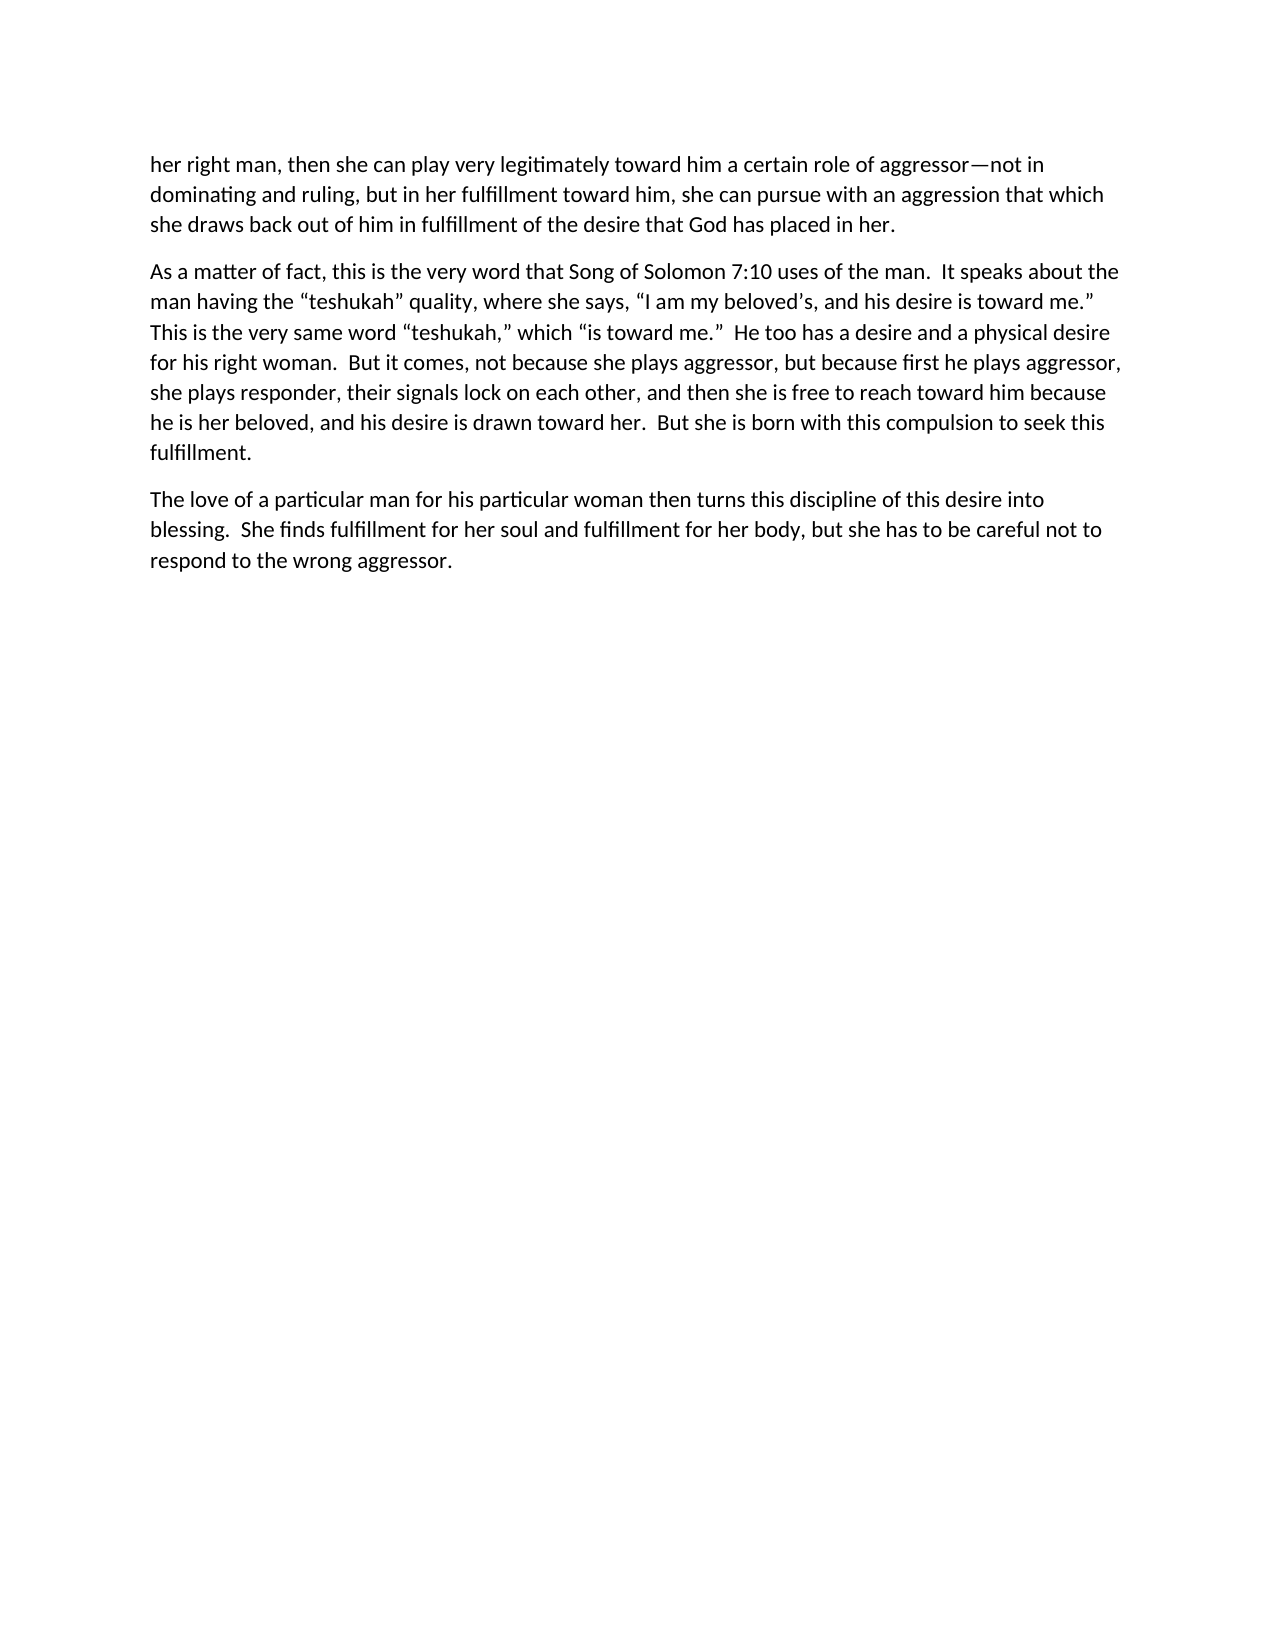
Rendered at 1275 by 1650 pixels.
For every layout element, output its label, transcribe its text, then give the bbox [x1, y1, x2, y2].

text The love of a particular man for his particular woman then turns this discipline of this desire into blessing. She finds fulfillment for her soul and fulfillment for her body, but she has to be careful not to respond to the wrong aggressor. [150, 485, 1125, 574]
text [150, 150, 1125, 238]
text As a matter of fact, this is the very word that Song of Solomon 7:10 uses of the man. It speaks about the man having the “teshukah” quality, where she says, “I am my beloved’s, and his desire is toward me.” This is the very same word “teshukah,” which “is toward me.” He too has a desire and a physical desire for his right woman. But it comes, not because she plays aggressor, but because first he plays aggressor, she plays responder, their signals lock on each other, and then she is free to reach toward him because he is her beloved, and his desire is drawn toward her. But she is born with this compulsion to seek this fulfillment. [150, 257, 1125, 467]
